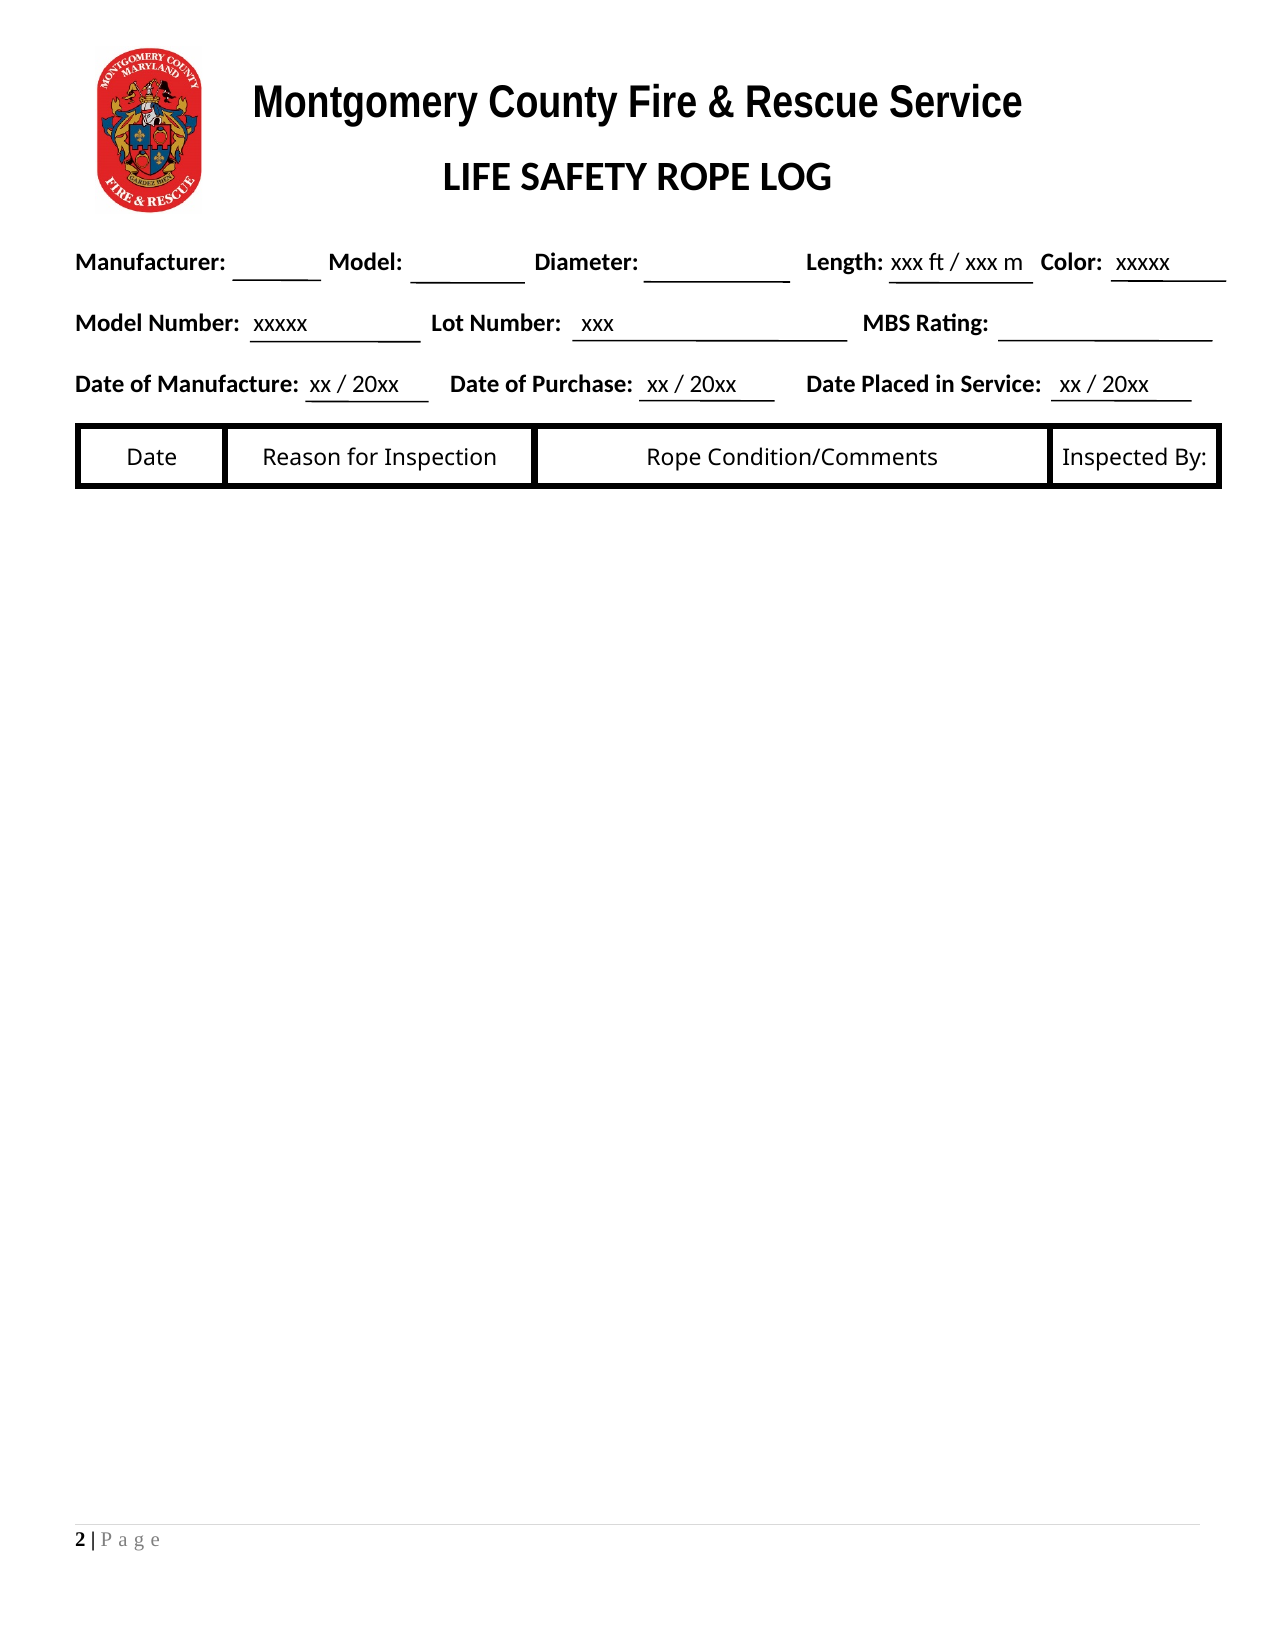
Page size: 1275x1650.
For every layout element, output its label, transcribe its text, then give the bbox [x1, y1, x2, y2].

table_header Reason for Inspection [228, 429, 531, 483]
table_header Inspected By: [1053, 429, 1216, 483]
picture [95, 46, 203, 214]
table_header Rope Condition/Comments [538, 429, 1047, 483]
table_header Date [81, 429, 222, 483]
